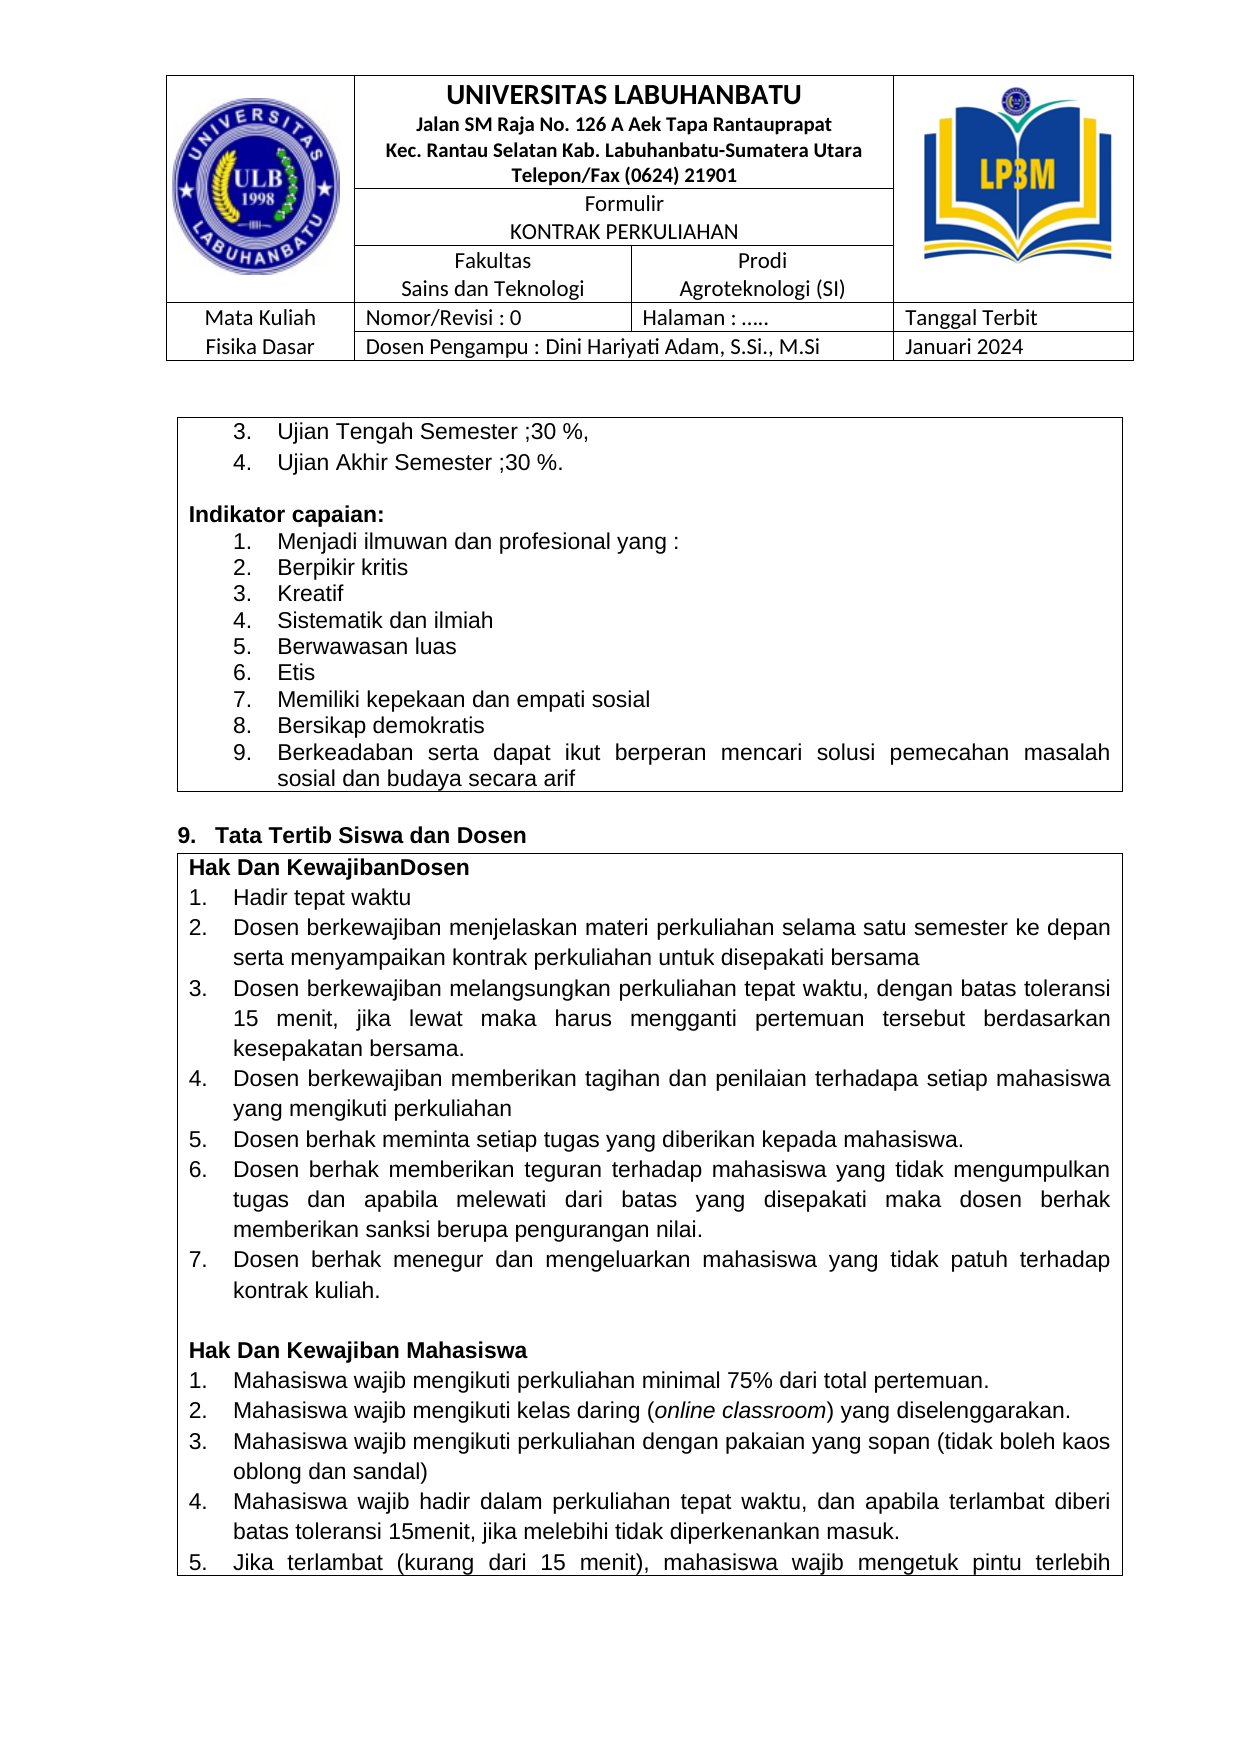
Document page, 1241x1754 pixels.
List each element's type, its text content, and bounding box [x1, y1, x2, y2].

list Tata Tertib Siswa dan Dosen [177, 822, 1122, 849]
picture [905, 76, 1123, 284]
picture [172, 98, 340, 275]
